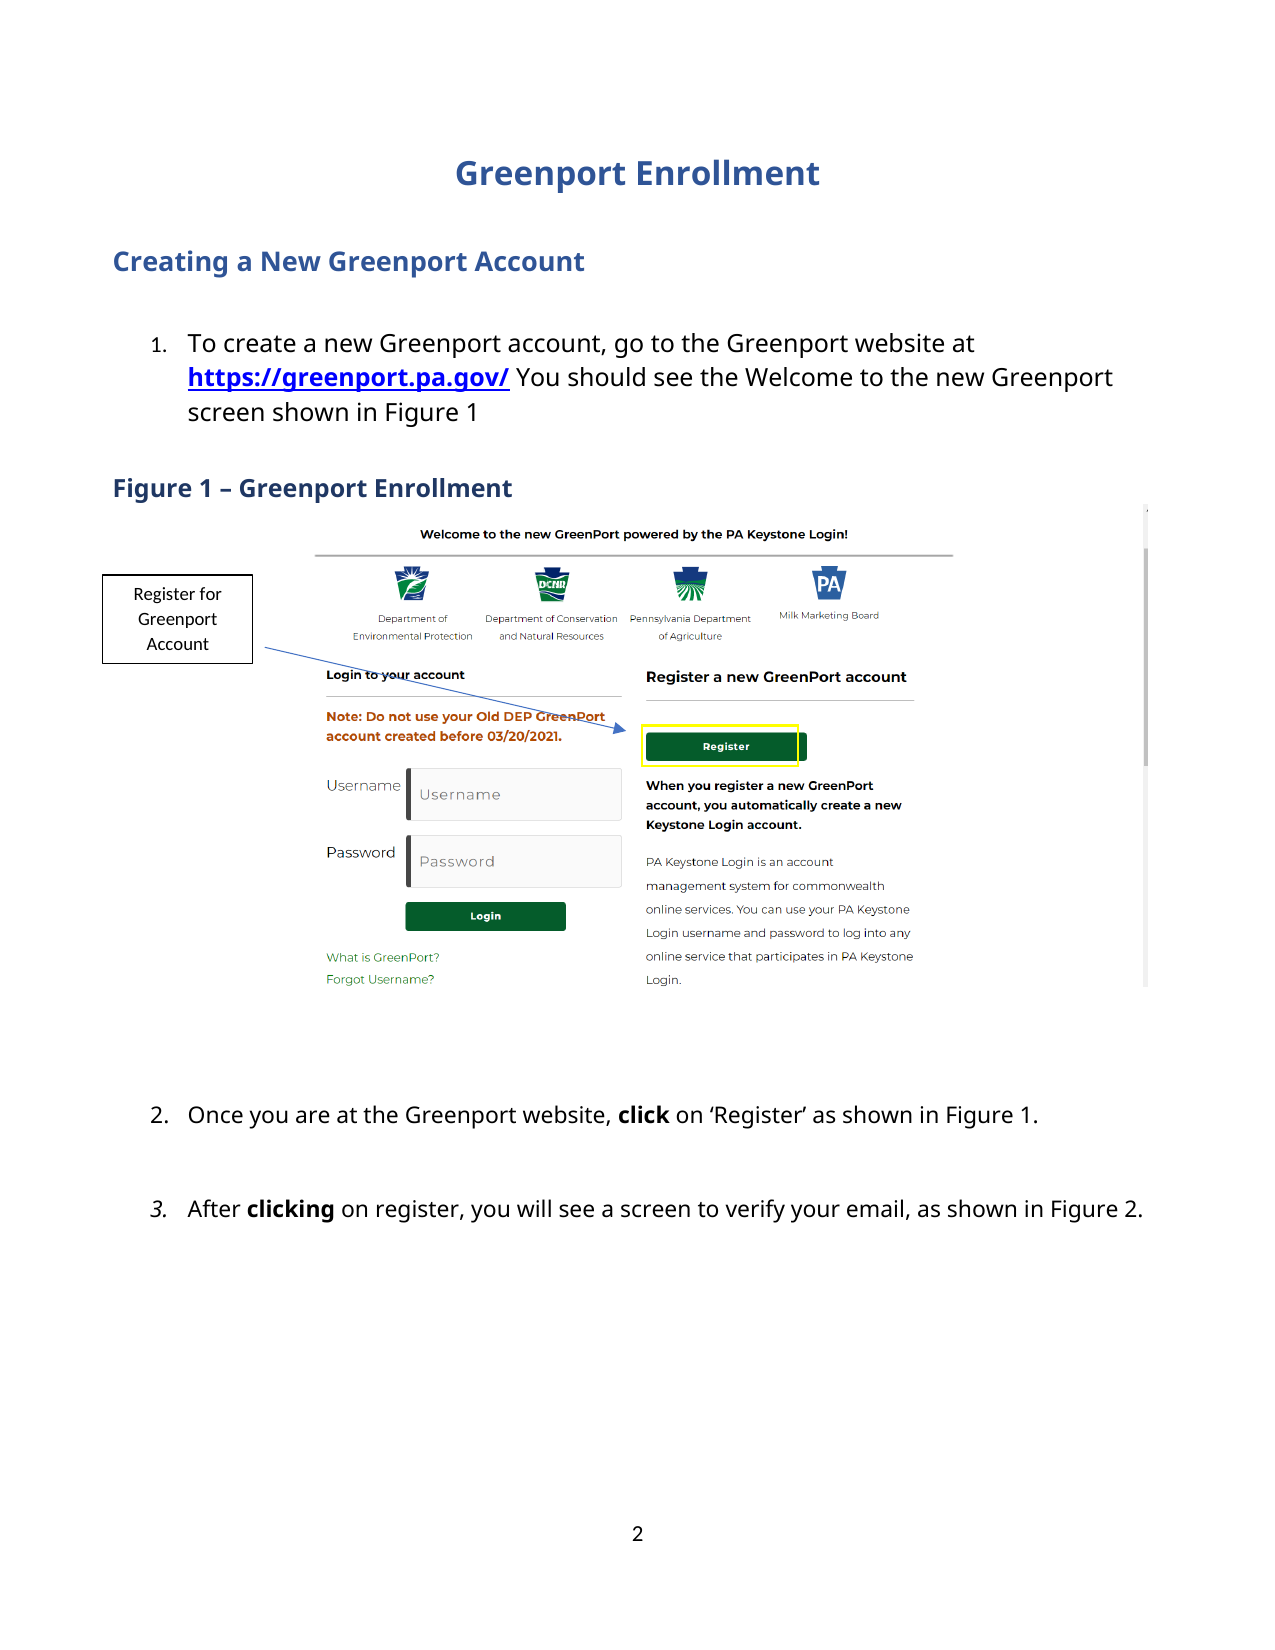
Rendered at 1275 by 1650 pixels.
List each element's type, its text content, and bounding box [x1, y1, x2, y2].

subtitle Figure 1 – Greenport Enrollment [112, 471, 1162, 505]
subtitle Creating a New Greenport Account [112, 242, 1162, 279]
subtitle Greenport Enrollment [112, 150, 1162, 195]
list After clicking on register, you will see a screen to verify your email, as shown in Figure 2. [150, 1193, 1162, 1224]
picture [127, 504, 1148, 987]
list Once you are at the Greenport website, click on ‘Register’ as shown in Figure 1. [150, 1099, 1162, 1130]
subtitle To create a new Greenport account, go to the Greenport website at https://greenport.pa.gov/ You should see the Welcome to the new Greenport screen shown in Figure 1 [150, 326, 1162, 428]
